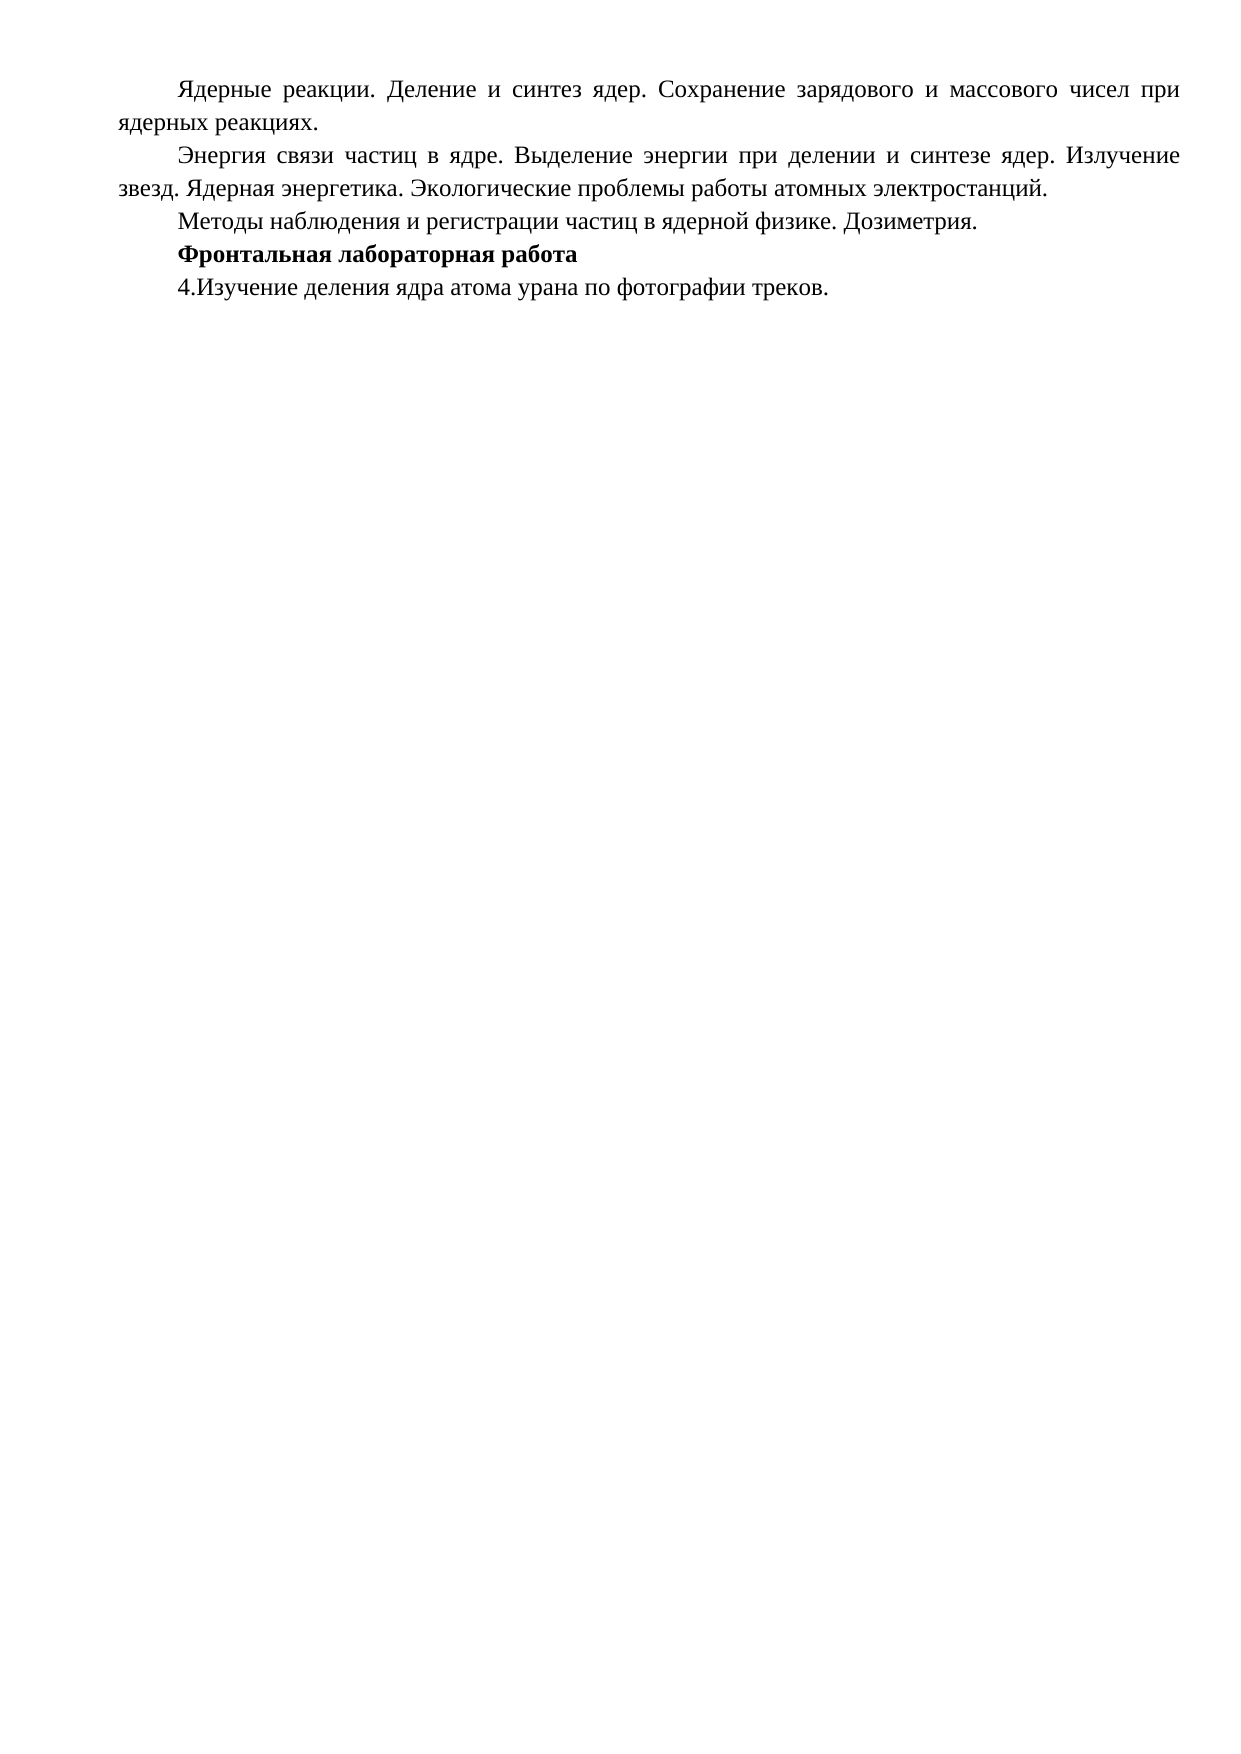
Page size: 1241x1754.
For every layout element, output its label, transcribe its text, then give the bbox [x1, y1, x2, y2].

text Ядерные реакции. Деление и синтез ядер. Сохранение зарядового и массового чисел при ядерных реакциях. [118, 74, 1181, 136]
text Энергия связи частиц в ядре. Выделение энергии при делении и синтезе ядер. Излучение звезд. Ядерная энергетика. Экологические проблемы работы атомных электростанций. [118, 140, 1181, 202]
text Фронтальная лабораторная работа [118, 239, 1181, 268]
text Методы наблюдения и регистрации частиц в ядерной физике. Дозиметрия. [118, 206, 1181, 235]
text 4.Изучение деления ядра атома урана по фотографии треков. [177, 272, 1181, 301]
